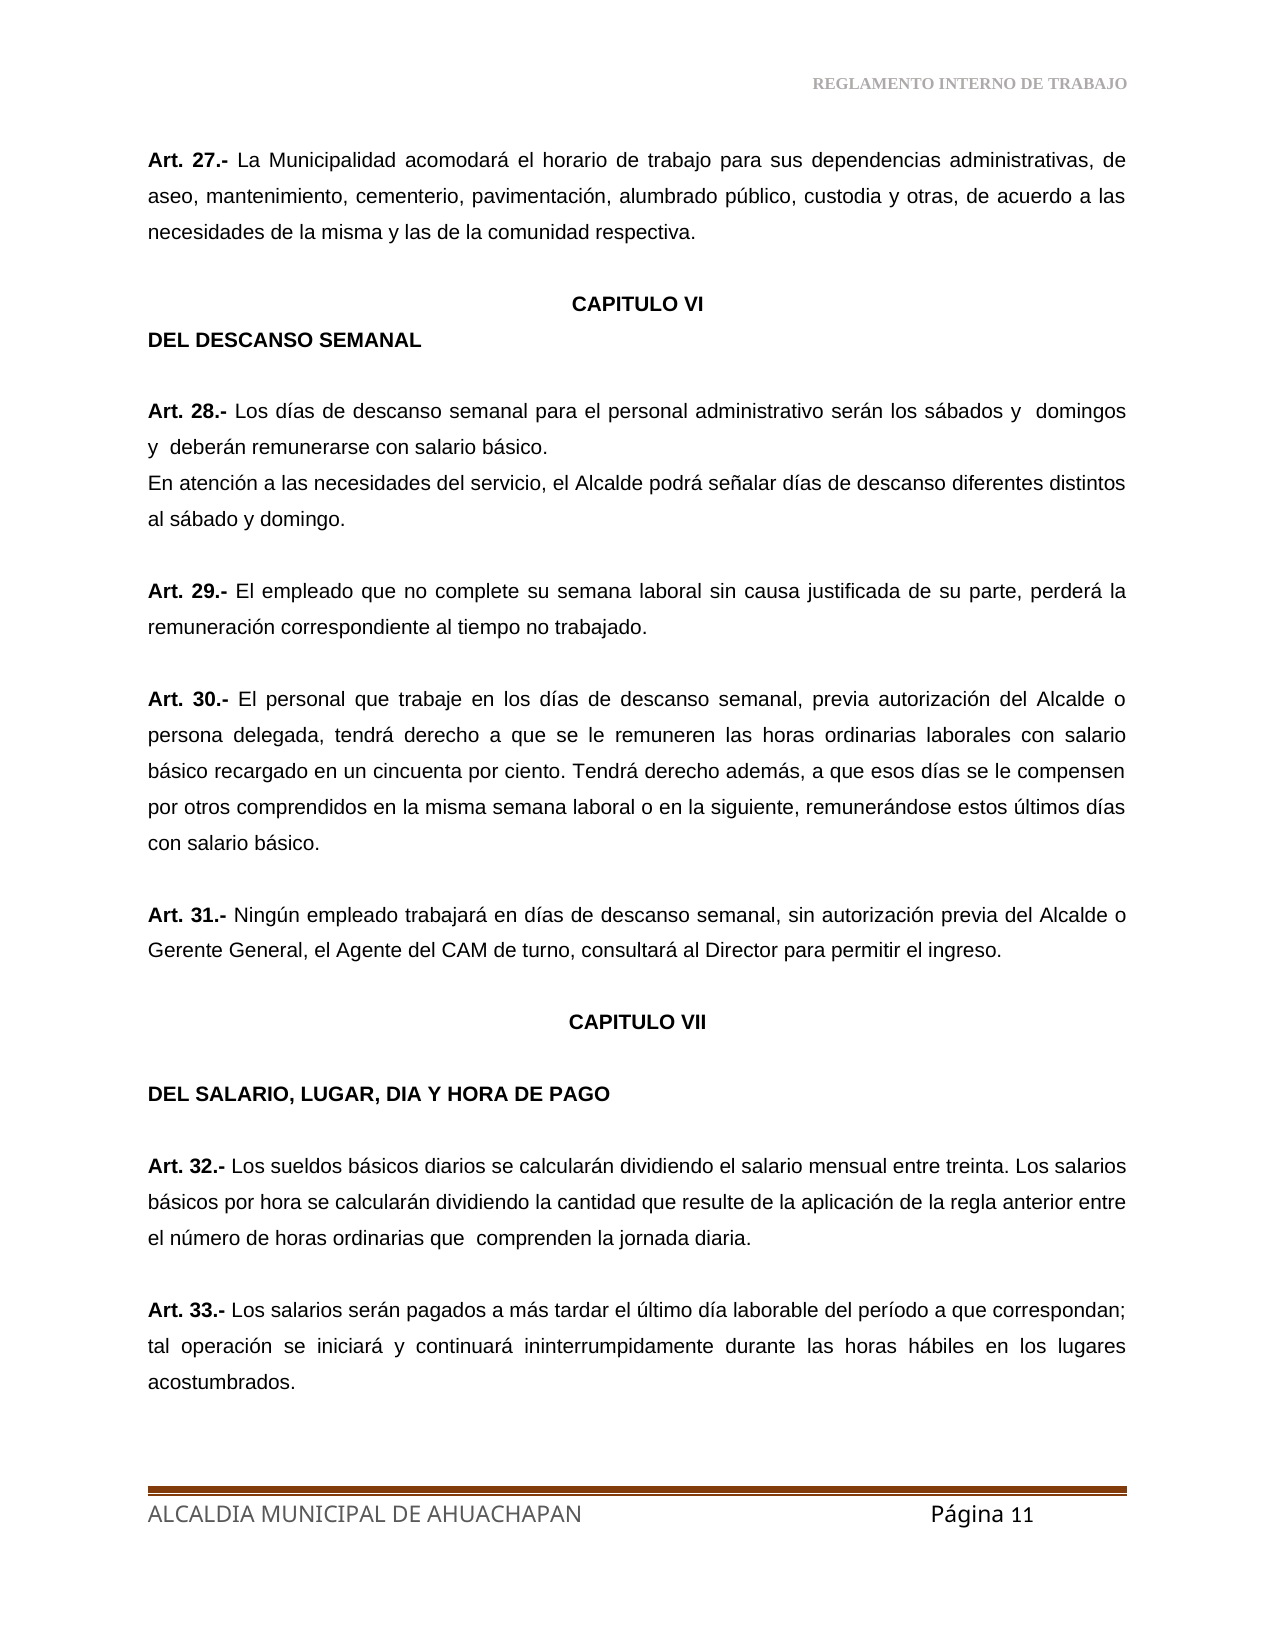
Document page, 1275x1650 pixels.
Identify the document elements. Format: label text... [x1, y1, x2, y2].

text DEL SALARIO, LUGAR, DIA Y HORA DE PAGO [148, 1082, 1127, 1106]
text En atención a las necesidades del servicio, el Alcalde podrá señalar días de descanso diferentes distintos al sábado y domingo. [148, 471, 1127, 531]
text Art. 33.- Los salarios serán pagados a más tardar el último día laborable del período a que correspondan; tal operación se iniciará y continuará ininterrumpidamente durante las horas hábiles en los lugares acostumbrados. [148, 1298, 1127, 1393]
text Art. 31.- Ningún empleado trabajará en días de descanso semanal, sin autorización previa del Alcalde o Gerente General, el Agente del CAM de turno, consultará al Director para permitir el ingreso. [148, 902, 1127, 962]
text CAPITULO VII [148, 1010, 1127, 1034]
text Art. 32.- Los sueldos básicos diarios se calcularán dividiendo el salario mensual entre treinta. Los salarios básicos por hora se calcularán dividiendo la cantidad que resulte de la aplicación de la regla anterior entre el número de horas ordinarias que comprenden la jornada diaria. [148, 1154, 1127, 1250]
text DEL DESCANSO SEMANAL [148, 327, 1127, 351]
text Art. 28.- Los días de descanso semanal para el personal administrativo serán los sábados y domingos y deberán remunerarse con salario básico. [148, 399, 1127, 459]
text Art. 27.- La Municipalidad acomodará el horario de trabajo para sus dependencias administrativas, de aseo, mantenimiento, cementerio, pavimentación, alumbrado público, custodia y otras, de acuerdo a las necesidades de la misma y las de la comunidad respectiva. [148, 148, 1127, 243]
text Art. 29.- El empleado que no complete su semana laboral sin causa justificada de su parte, perderá la remuneración correspondiente al tiempo no trabajado. [148, 579, 1127, 639]
text Art. 30.- El personal que trabaje en los días de descanso semanal, previa autorización del Alcalde o persona delegada, tendrá derecho a que se le remuneren las horas ordinarias laborales con salario básico recargado en un cincuenta por ciento. Tendrá derecho además, a que esos días se le compensen por otros comprendidos en la misma semana laboral o en la siguiente, remunerándose estos últimos días con salario básico. [148, 687, 1127, 854]
text CAPITULO VI [148, 291, 1127, 315]
